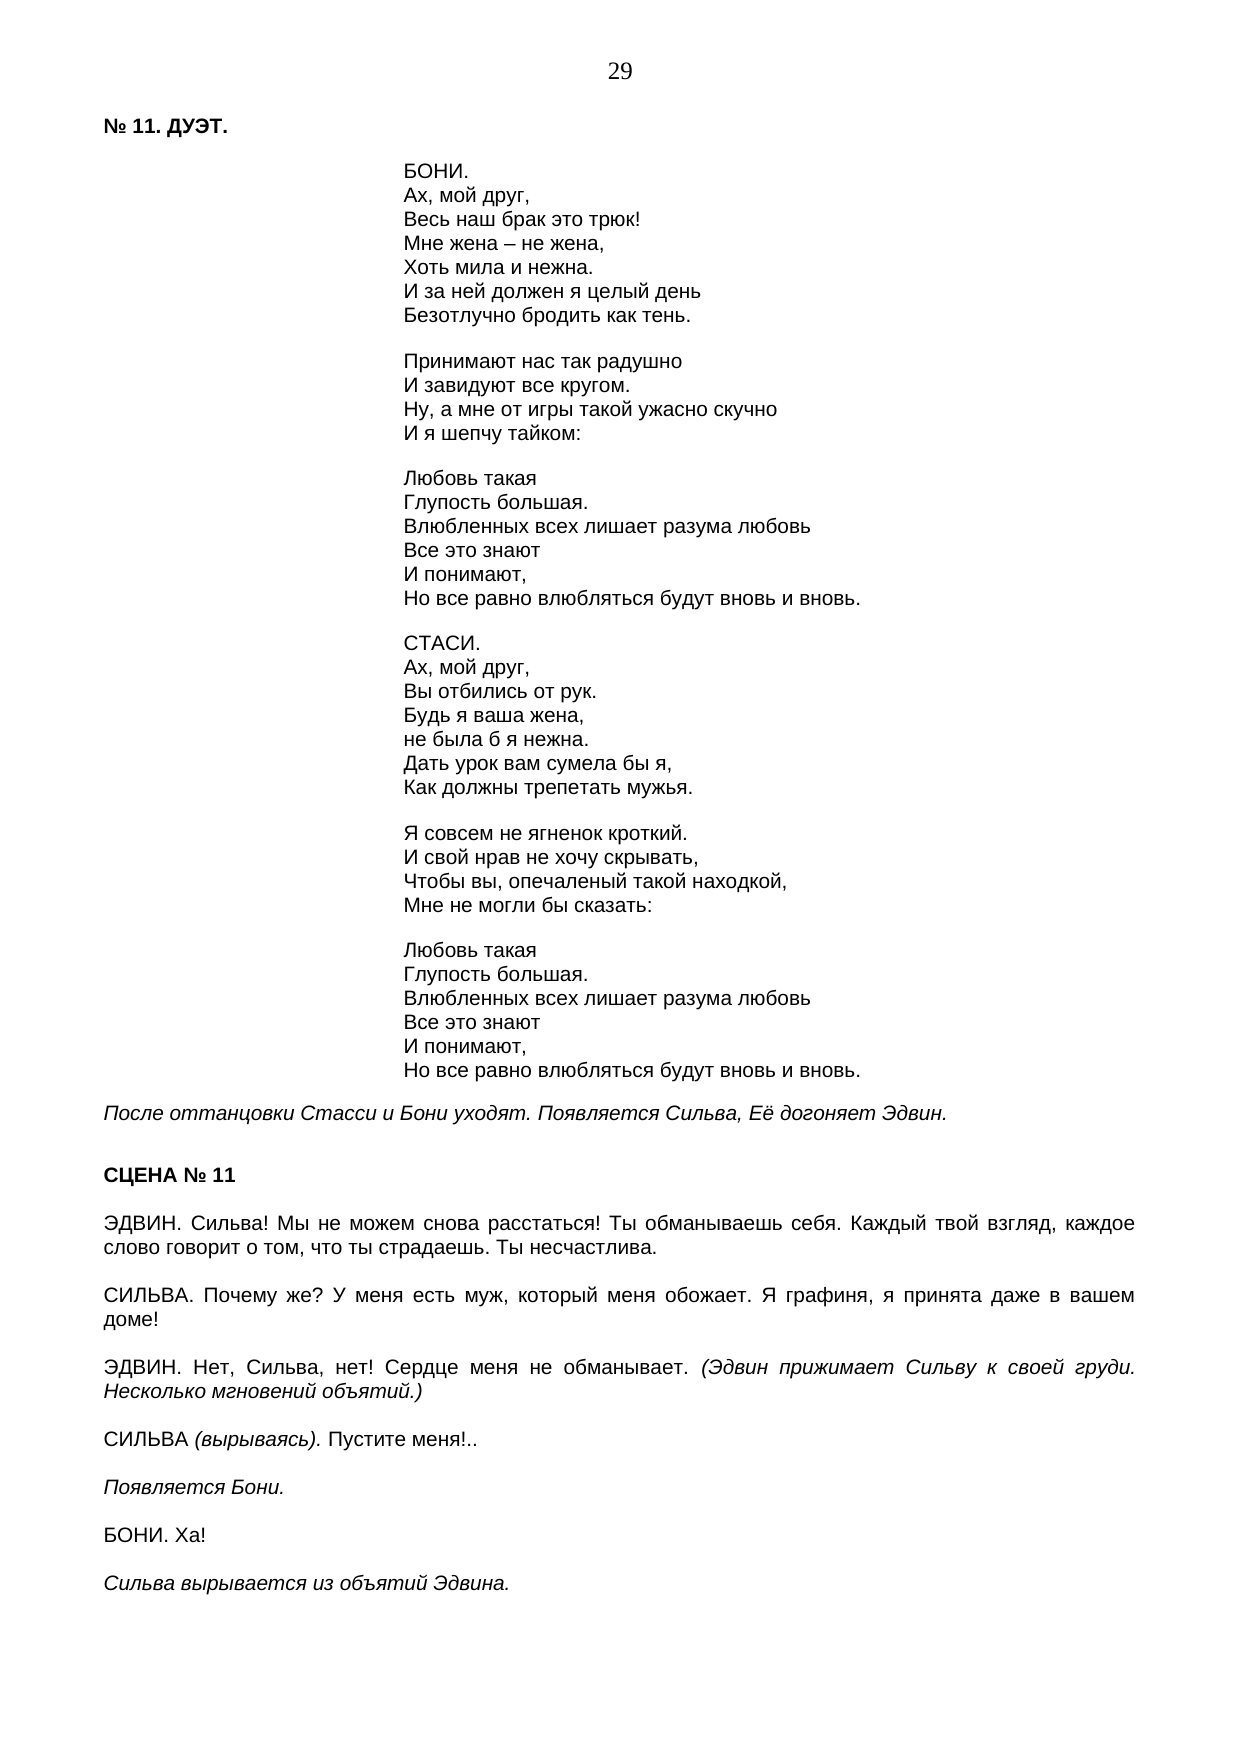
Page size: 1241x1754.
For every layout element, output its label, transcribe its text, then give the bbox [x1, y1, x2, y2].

text Мне жена – не жена, [403, 231, 1137, 255]
text И свой нрав не хочу скрывать, [403, 844, 1137, 868]
text Ах, мой друг, [403, 183, 1137, 207]
text БОНИ. Ха! [103, 1522, 1137, 1546]
text Принимают нас так радушно [403, 348, 1137, 372]
text Все это знают [403, 538, 1137, 562]
text сцена № 11 [103, 1163, 1137, 1187]
text Будь я ваша жена, [403, 703, 1137, 727]
text Любовь такая [403, 466, 1137, 490]
text не была б я нежна. [403, 727, 1137, 751]
text Ах, мой друг, [403, 655, 1137, 679]
text БОНИ. [403, 159, 1137, 183]
text Как должны трепетать мужья. [403, 775, 1137, 799]
text И за ней должен я целый день [403, 279, 1137, 303]
text № 11. ДУЭТ. [103, 114, 1137, 138]
text Мне не могли бы сказать: [403, 892, 1137, 916]
text СИЛЬВА (вырываясь). Пустите меня!.. [103, 1427, 1137, 1451]
text И понимают, [403, 562, 1137, 586]
text Глупость большая. [403, 962, 1137, 986]
text СТАСИ. [403, 631, 1137, 655]
text Но все равно влюбляться будут вновь и вновь. [403, 586, 1137, 610]
text Появляется Бони. [103, 1474, 1137, 1498]
text Хоть мила и нежна. [403, 255, 1137, 279]
text Сильва вырывается из объятий Эдвина. [103, 1570, 1137, 1594]
text После оттанцовки Стасси и Бони уходят. Появляется Сильва, Её догоняет Эдвин. [103, 1101, 1137, 1125]
text Я совсем не ягненок кроткий. [403, 821, 1137, 844]
text Весь наш брак это трюк! [403, 207, 1137, 231]
text Дать урок вам сумела бы я, [403, 751, 1137, 775]
text Вы отбились от рук. [403, 679, 1137, 703]
text И я шепчу тайком: [403, 420, 1137, 444]
text СИЛЬВА. Почему же? У меня есть муж, который меня обожает. Я графиня, я принята даже в вашем доме! [103, 1283, 1137, 1331]
text Но все равно влюбляться будут вновь и вновь. [403, 1058, 1137, 1082]
text ЭДВИН. Нет, Сильва, нет! Сердце меня не обманывает. (Эдвин прижимает Сильву к своей груди. Несколько мгновений объятий.) [103, 1355, 1137, 1403]
text Чтобы вы, опечаленый такой находкой, [403, 868, 1137, 892]
text Безотлучно бродить как тень. [403, 303, 1137, 327]
text Любовь такая [403, 938, 1137, 962]
text И завидуют все кругом. [403, 372, 1137, 396]
text Глупость большая. [403, 490, 1137, 514]
text Ну, а мне от игры такой ужасно скучно [403, 396, 1137, 420]
text Все это знают [403, 1010, 1137, 1034]
text Влюбленных всех лишает разума любовь [403, 514, 1137, 538]
text И понимают, [403, 1034, 1137, 1058]
text Влюбленных всех лишает разума любовь [403, 986, 1137, 1010]
text Эдвин. Сильва! Мы не можем снова расстаться! Ты обманываешь себя. Каждый твой взгляд, каждое слово говорит о том, что ты страдаешь. Ты несчастлива. [103, 1211, 1137, 1259]
